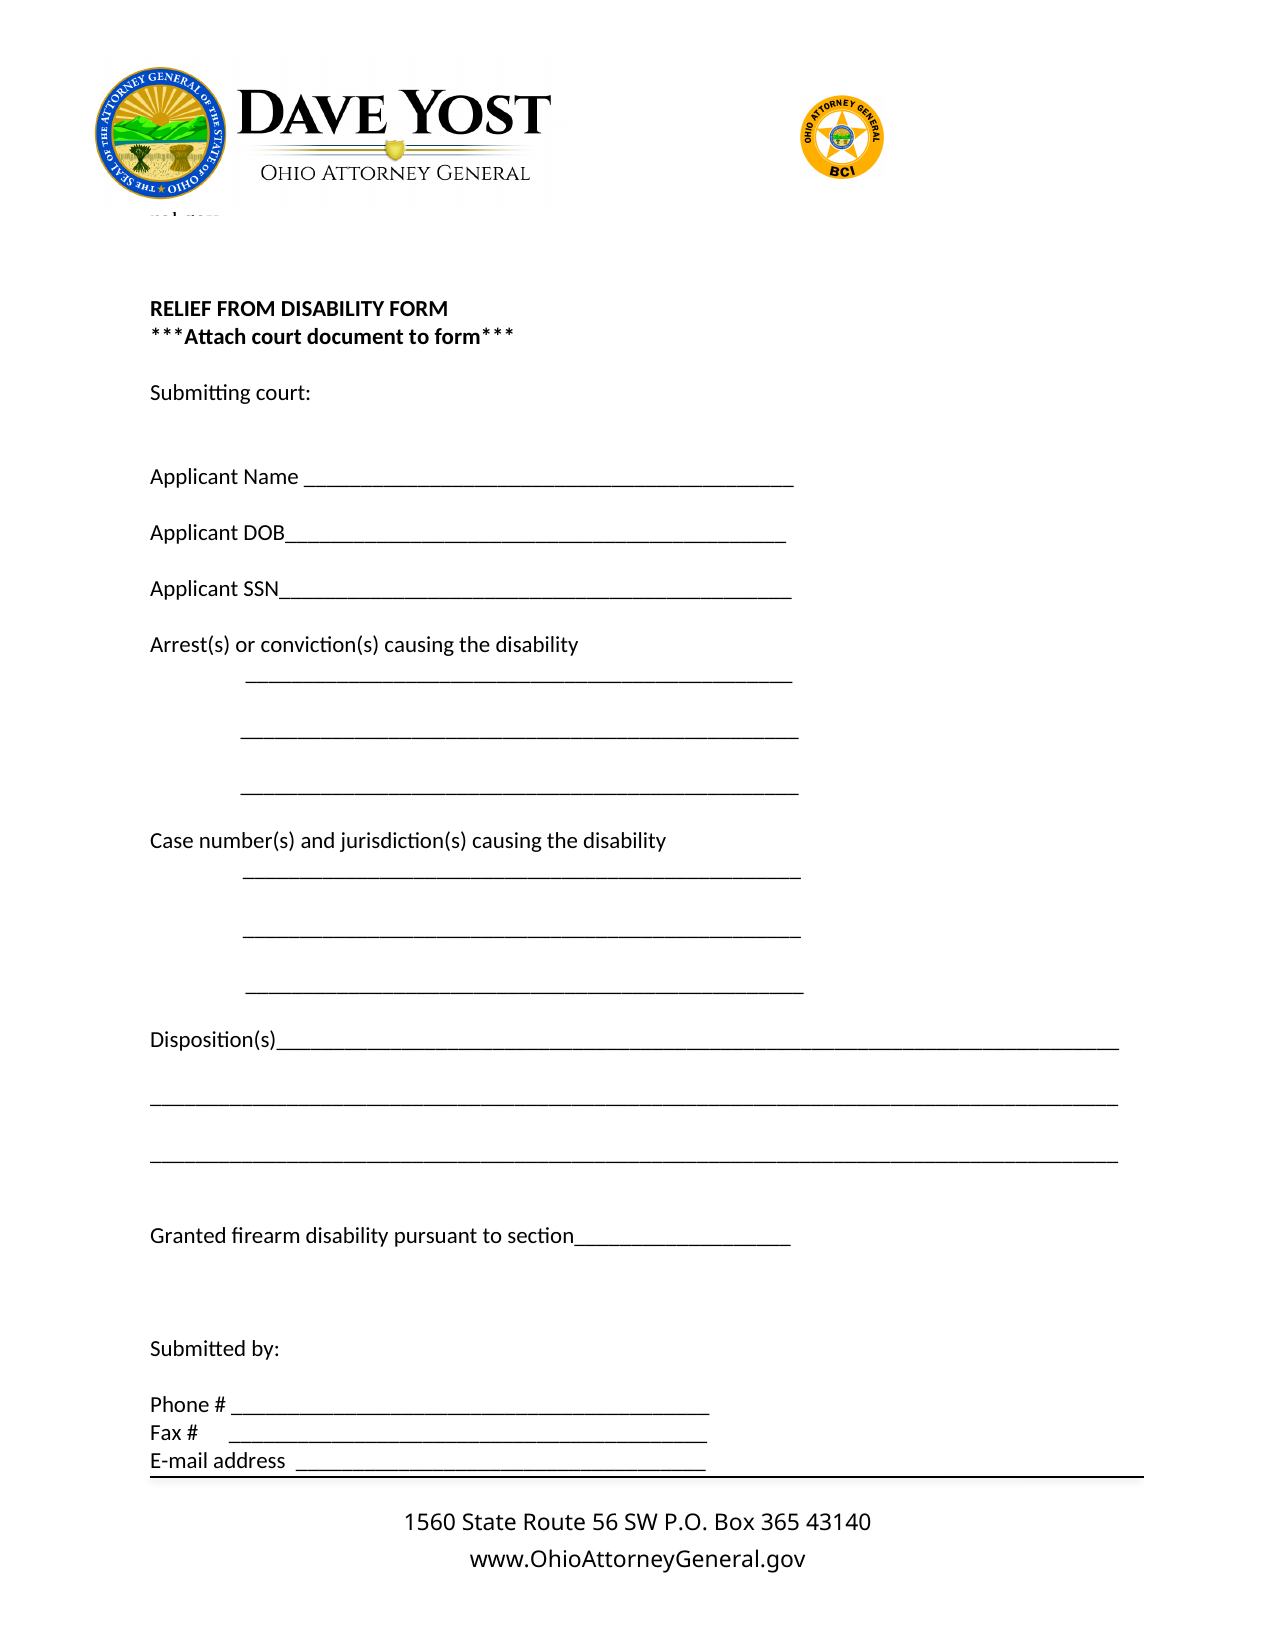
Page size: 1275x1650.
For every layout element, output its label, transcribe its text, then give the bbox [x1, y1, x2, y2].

text Applicant DOB____________________________________________ [150, 518, 1125, 546]
text Disposition(s)__________________________________________________________________________ [150, 1026, 1125, 1053]
text _________________________________________________ [150, 714, 1125, 742]
text Arrest(s) or conviction(s) causing the disability [150, 630, 1125, 658]
text _________________________________________________ [150, 969, 1125, 997]
text Case number(s) and jurisdiction(s) causing the disability [150, 826, 1125, 854]
text _________________________________________________ [150, 913, 1125, 941]
text Submitted by: [150, 1334, 1125, 1362]
text _____________________________________________________________________________________ [150, 1082, 1125, 1109]
text _____________________________________________________________________________________ [150, 1138, 1125, 1166]
text Submitting court: [150, 378, 1125, 406]
text ________________________________________________ [225, 658, 1125, 686]
picture [799, 94, 887, 180]
text Applicant Name ___________________________________________ [150, 462, 1125, 490]
text Fax # __________________________________________ [150, 1418, 1125, 1446]
text _________________________________________________ [150, 854, 1125, 882]
text Phone # __________________________________________ [150, 1390, 1125, 1418]
text Applicant SSN_____________________________________________ [150, 574, 1125, 602]
text _________________________________________________ [150, 770, 1125, 798]
text ***Attach court document to form*** [150, 322, 1125, 350]
text Granted firearm disability pursuant to section___________________ [150, 1222, 1125, 1250]
text RELIEF FROM DISABILITY FORM [150, 294, 1125, 322]
picture [75, 56, 569, 212]
text E-mail address ____________________________________ [150, 1446, 1125, 1474]
